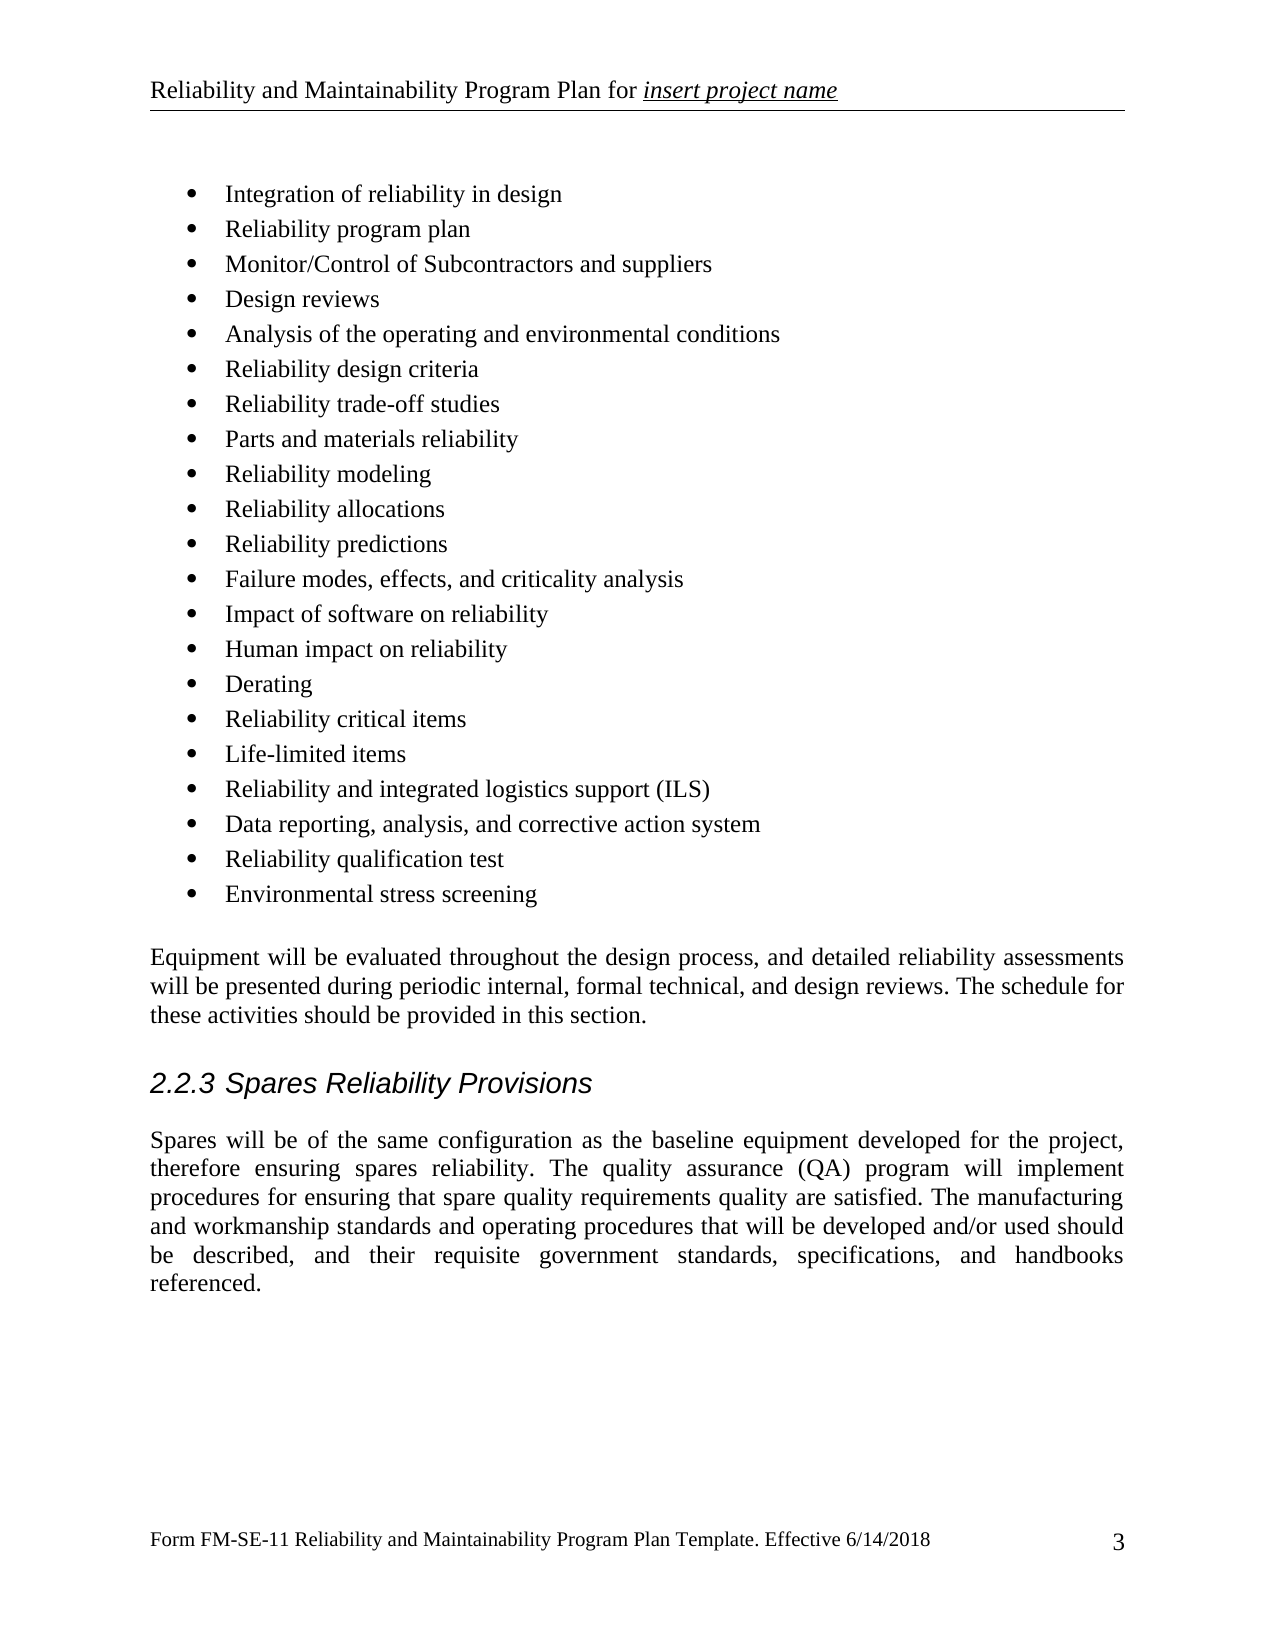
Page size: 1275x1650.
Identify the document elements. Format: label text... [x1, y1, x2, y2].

list Reliability modeling [187, 459, 1125, 487]
list Reliability qualification test [187, 844, 1125, 872]
list Failure modes, effects, and criticality analysis [187, 564, 1125, 592]
list Reliability program plan [187, 214, 1125, 242]
text Equipment will be evaluated throughout the design process, and detailed reliability assessments will be presented during periodic internal, formal technical, and design reviews. The schedule for these activities should be provided in this section. [150, 942, 1125, 1029]
text Spares will be of the same configuration as the baseline equipment developed for the project, therefore ensuring spares reliability. The quality assurance (QA) program will implement procedures for ensuring that spare quality requirements quality are satisfied. The manufacturing and workmanship standards and operating procedures that will be developed and/or used should be described, and their requisite government standards, specifications, and handbooks referenced. [150, 1125, 1125, 1297]
list Analysis of the operating and environmental conditions [187, 319, 1125, 347]
list Reliability predictions [187, 529, 1125, 557]
list Parts and materials reliability [187, 424, 1125, 452]
list Reliability design criteria [187, 354, 1125, 382]
list Monitor/Control of Subcontractors and suppliers [187, 249, 1125, 277]
list Reliability allocations [187, 494, 1125, 522]
list Derating [187, 669, 1125, 697]
list Environmental stress screening [187, 879, 1125, 907]
list Human impact on reliability [187, 634, 1125, 662]
list Life-limited items [187, 739, 1125, 767]
list Impact of software on reliability [187, 599, 1125, 627]
subtitle Spares Reliability Provisions [150, 1066, 1125, 1100]
list Integration of reliability in design [187, 179, 1125, 207]
list Design reviews [187, 284, 1125, 312]
list Data reporting, analysis, and corrective action system [187, 809, 1125, 837]
list Reliability critical items [187, 704, 1125, 732]
list Reliability trade-off studies [187, 389, 1125, 417]
list Reliability and integrated logistics support (ILS) [187, 774, 1125, 802]
